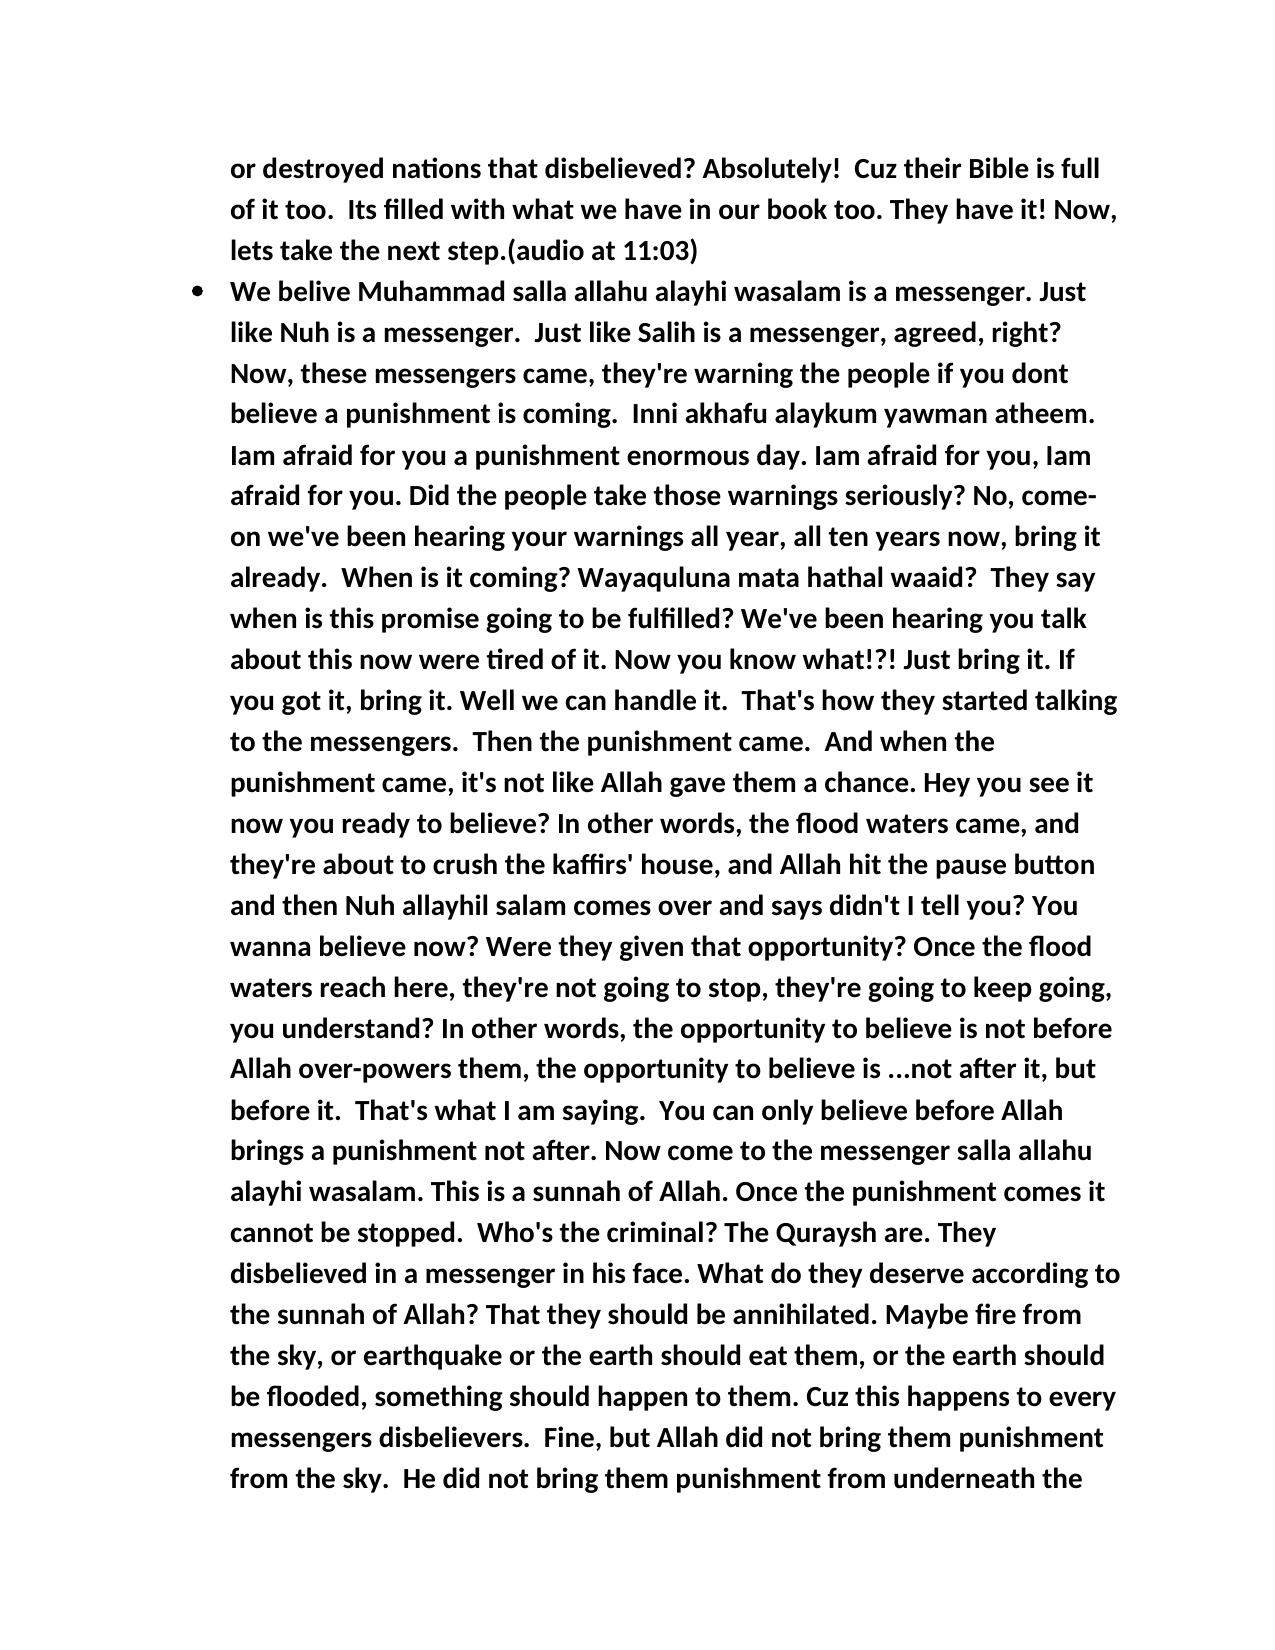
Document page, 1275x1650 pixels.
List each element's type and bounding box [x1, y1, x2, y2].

list [192, 273, 1125, 1496]
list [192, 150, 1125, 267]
